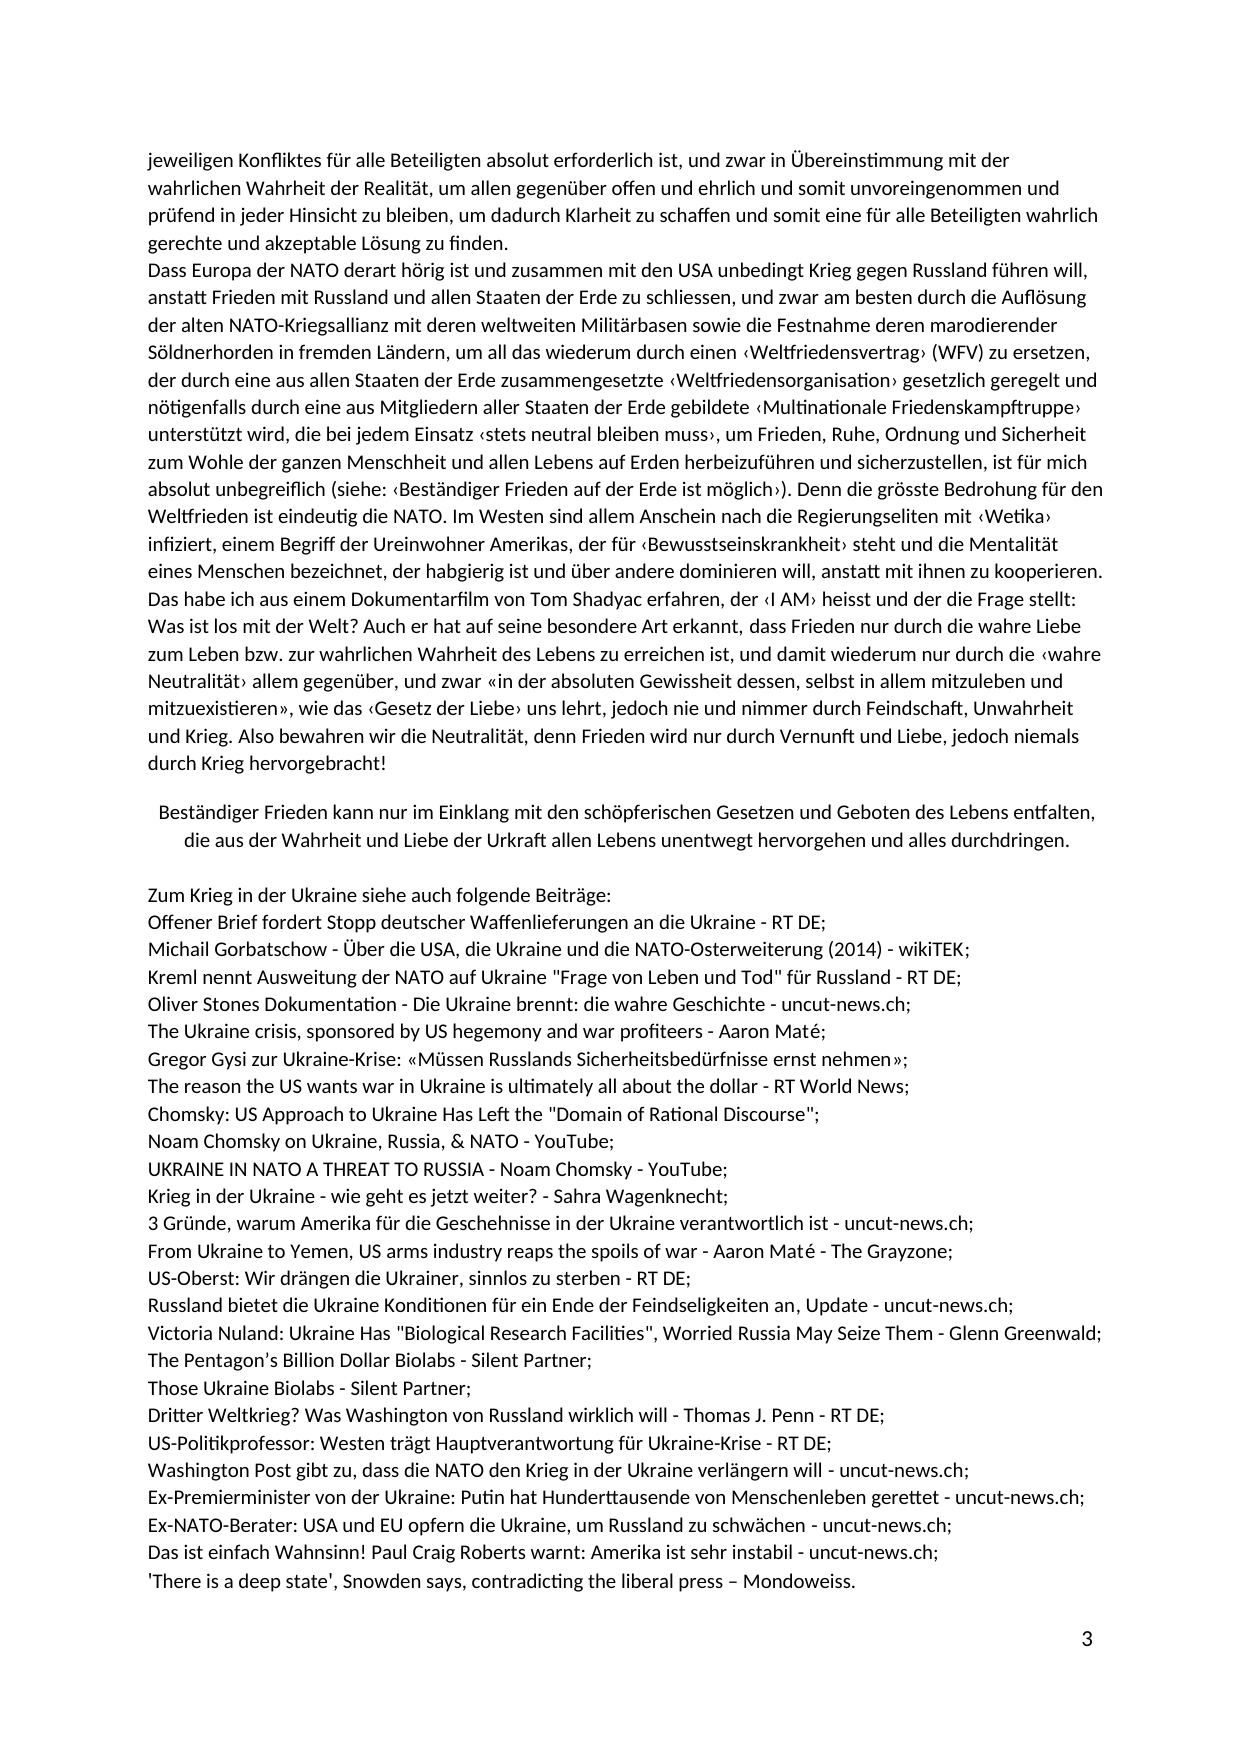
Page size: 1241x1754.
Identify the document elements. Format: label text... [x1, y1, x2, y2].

text Victoria Nuland: Ukraine Has "Biological Research Facilities", Worried Russia May Seize Them - Glenn Greenwald; [148, 1320, 1107, 1346]
text Kreml nennt Ausweitung der NATO auf Ukraine "Frage von Leben und Tod" für Russland - RT DE; [148, 964, 1107, 989]
text Noam Chomsky on Ukraine, Russia, & NATO - YouTube; [148, 1128, 1107, 1154]
text The reason the US wants war in Ukraine is ultimately all about the dollar - RT World News; [148, 1073, 1107, 1099]
text Russland bietet die Ukraine Konditionen für ein Ende der Feindseligkeiten an, Update - uncut-news.ch; [148, 1293, 1107, 1318]
text 3 Gründe, warum Amerika für die Geschehnisse in der Ukraine verantwortlich ist - uncut-news.ch; [148, 1211, 1107, 1236]
text Oliver Stones Dokumentation - Die Ukraine brennt: die wahre Geschichte - uncut-news.ch; [148, 991, 1107, 1017]
text US-Oberst: Wir drängen die Ukrainer, sinnlos zu sterben - RT DE; [148, 1265, 1107, 1291]
text Ex-Premierminister von der Ukraine: Putin hat Hunderttausende von Menschenleben gerettet - uncut-news.ch; [148, 1484, 1107, 1510]
text 'There is a deep state', Snowden says, contradicting the liberal press – Mondoweiss. [148, 1567, 1107, 1595]
text Gregor Gysi zur Ukraine-Krise: «Müssen Russlands Sicherheitsbedürfnisse ernst nehmen»; [148, 1046, 1107, 1072]
text The Ukraine crisis, sponsored by US hegemony and war profiteers - Aaron Maté; [148, 1019, 1107, 1044]
text Offener Brief fordert Stopp deutscher Waffenlieferungen an die Ukraine - RT DE; [148, 909, 1107, 934]
text Das ist einfach Wahnsinn! Paul Craig Roberts warnt: Amerika ist sehr instabil - uncut-news.ch; [148, 1539, 1107, 1565]
text Michail Gorbatschow - Über die USA, die Ukraine und die NATO-Osterweiterung (2014) - wikiTEK; [148, 937, 1107, 962]
text Dritter Weltkrieg? Was Washington von Russland wirklich will - Thomas J. Penn - RT DE; [148, 1402, 1107, 1428]
text US-Politikprofessor: Westen trägt Hauptverantwortung für Ukraine-Krise - RT DE; [148, 1430, 1107, 1455]
text Chomsky: US Approach to Ukraine Has Left the "Domain of Rational Discourse"; [148, 1101, 1107, 1126]
text The Pentagon’s Billion Dollar Biolabs - Silent Partner; [148, 1347, 1107, 1373]
text Washington Post gibt zu, dass die NATO den Krieg in der Ukraine verlängern will - uncut-news.ch; [148, 1457, 1107, 1482]
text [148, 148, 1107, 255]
text Dass Europa der NATO derart hörig ist und zusammen mit den USA unbedingt Krieg gegen Russland führen will, anstatt Frieden mit Russland und allen Staaten der Erde zu schliessen, und zwar am besten durch die Auflösung der alten NATO-Kriegsallianz mit deren weltweiten Militärbasen sowie die Festnahme deren marodierender Söldnerhorden in fremden Ländern, um all das wiederum durch einen ‹Weltfriedensvertrag› (WFV) zu ersetzen, der durch eine aus allen Staaten der Erde zusammengesetzte ‹Weltfriedensorganisation› gesetzlich geregelt und nötigenfalls durch eine aus Mitgliedern aller Staaten der Erde gebildete ‹Multinationale Friedenskampftruppe› unterstützt wird, die bei jedem Einsatz ‹stets neutral bleiben muss›, um Frieden, Ruhe, Ordnung und Sicherheit zum Wohle der ganzen Menschheit und allen Lebens auf Erden herbeizuführen und sicherzustellen, ist für mich absolut unbegreiflich (siehe: ‹Beständiger Frieden auf der Erde ist möglich›). Denn die grösste Bedrohung für den Weltfrieden ist eindeutig die NATO. Im Westen sind allem Anschein nach die Regierungseliten mit ‹Wetika› infiziert, einem Begriff der Ureinwohner Amerikas, der für ‹Bewusstseinskrankheit› steht und die Mentalität eines Menschen bezeichnet, der habgierig ist und über andere dominieren will, anstatt mit ihnen zu kooperieren. Das habe ich aus einem Dokumentarfilm von Tom Shadyac erfahren, der ‹I AM› heisst und der die Frage stellt: Was ist los mit der Welt? Auch er hat auf seine besondere Art erkannt, dass Frieden nur durch die wahre Liebe zum Leben bzw. zur wahrlichen Wahrheit des Lebens zu erreichen ist, und damit wiederum nur durch die ‹wahre Neutralität› allem gegenüber, und zwar «in der absoluten Gewissheit dessen, selbst in allem mitzuleben und mitzuexistieren», wie das ‹Gesetz der Liebe› uns lehrt, jedoch nie und nimmer durch Feindschaft, Unwahrheit und Krieg. Also bewahren wir die Neutralität, denn Frieden wird nur durch Vernunft und Liebe, jedoch niemals durch Krieg hervorgebracht! [148, 257, 1107, 776]
text UKRAINE IN NATO A THREAT TO RUSSIA - Noam Chomsky - YouTube; [148, 1156, 1107, 1181]
text Zum Krieg in der Ukraine siehe auch folgende Beiträge: [148, 882, 1107, 907]
text Krieg in der Ukraine - wie geht es jetzt weiter? - Sahra Wagenknecht; [148, 1183, 1107, 1208]
text Ex-NATO-Berater: USA und EU opfern die Ukraine, um Russland zu schwächen - uncut-news.ch; [148, 1512, 1107, 1537]
text Beständiger Frieden kann nur im Einklang mit den schöpferischen Gesetzen und Geboten des Lebens entfalten, die aus der Wahrheit und Liebe der Urkraft allen Lebens unentwegt hervorgehen und alles durchdringen. [148, 799, 1107, 852]
text From Ukraine to Yemen, US arms industry reaps the spoils of war - Aaron Maté - The Grayzone; [148, 1238, 1107, 1263]
text Those Ukraine Biolabs - Silent Partner; [148, 1375, 1107, 1400]
